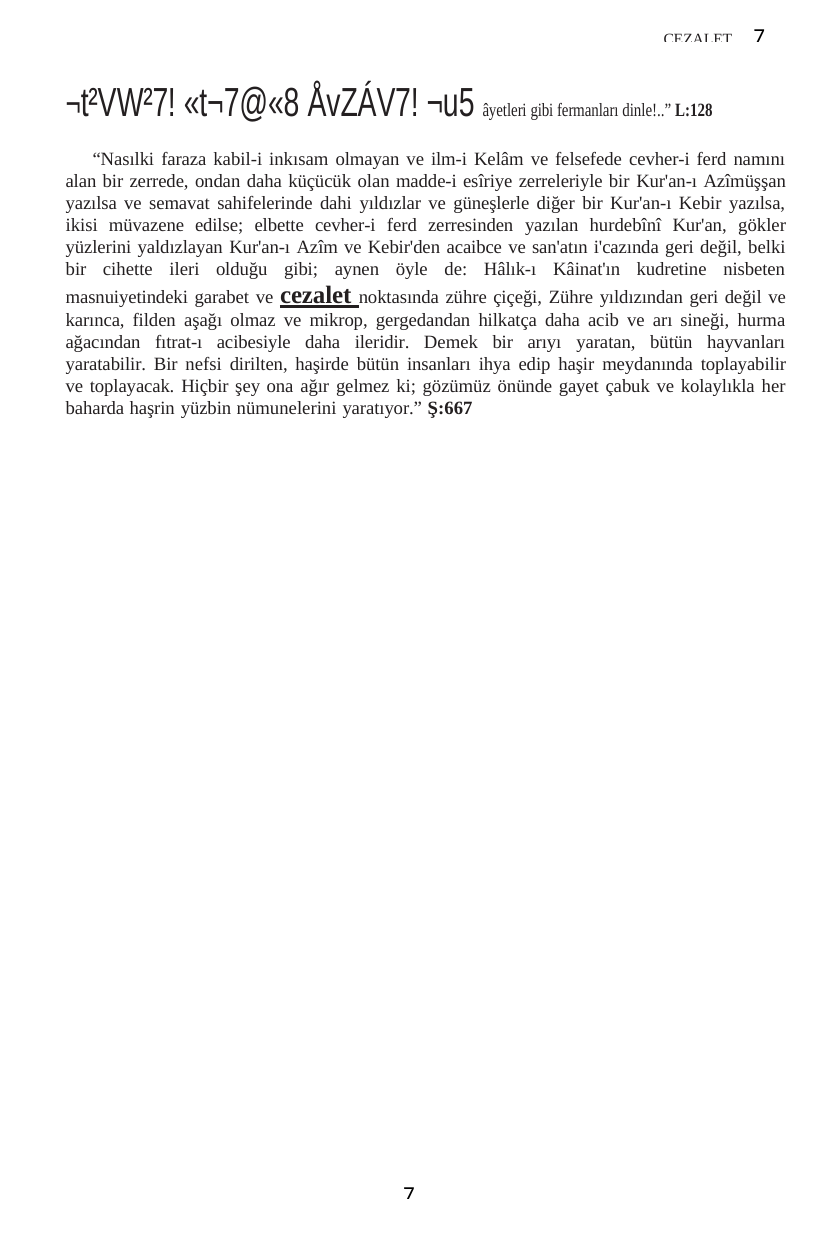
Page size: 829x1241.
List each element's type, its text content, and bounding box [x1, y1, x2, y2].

text “Nasılki faraza kabil-i inkısam olmayan ve ilm-i Kelâm ve felsefede cevher-i ferd namını alan bir zerrede, ondan daha küçücük olan madde-i esîriye zerreleriyle bir Kur'an-ı Azîmüşşan yazılsa ve semavat sahifelerinde dahi yıldızlar ve güneşlerle diğer bir Kur'an-ı Kebir yazılsa, ikisi müvazene edilse; elbette cevher-i ferd zerresinden yazılan hurdebînî Kur'an, gökler yüzlerini yaldızlayan Kur'an-ı Azîm ve Kebir'den acaibce ve san'atın i'cazında geri değil, belki bir cihette ileri olduğu gibi; aynen öyle de: Hâlık-ı Kâinat'ın kudretine nisbeten masnuiyetindeki garabet ve cezalet noktasında zühre çiçeği, Zühre yıldızından geri değil ve karınca, filden aşağı olmaz ve mikrop, gergedandan hilkatça daha acib ve arı sineği, hurma ağacından fıtrat-ı acibesiyle daha ileridir. Demek bir arıyı yaratan, bütün hayvanları yaratabilir. Bir nefsi dirilten, haşirde bütün insanları ihya edip haşir meydanında toplayabilir ve toplayacak. Hiçbir şey ona ağır gelmez ki; gözümüz önünde gayet çabuk ve kolaylıkla her baharda haşrin yüzbin nümunelerini yaratıyor.” Ş:667 [65, 148, 786, 418]
text ¬t²V­W²7! «t¬7@«8 Åv­ZÁV7! ¬u­5 âyetleri gibi fermanları dinle!..” L:128 [65, 78, 793, 125]
